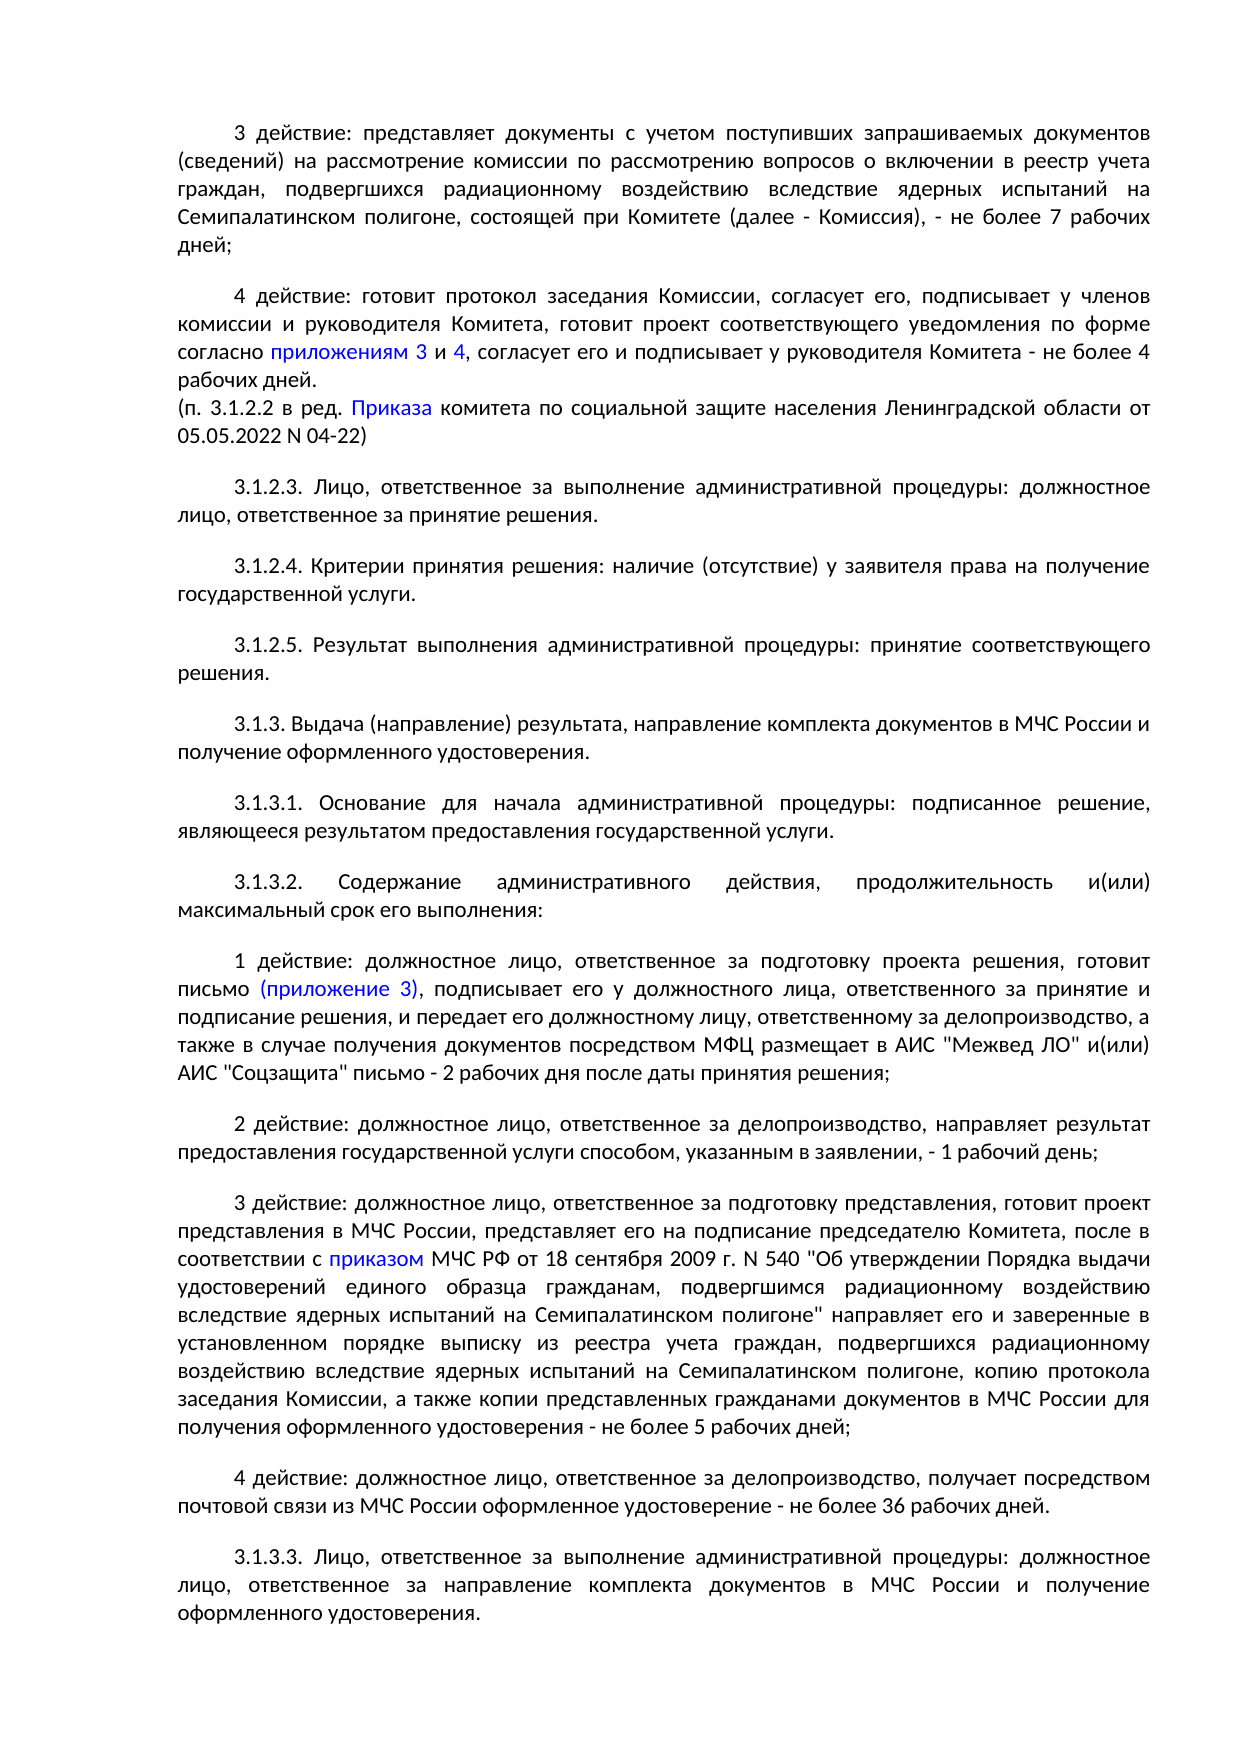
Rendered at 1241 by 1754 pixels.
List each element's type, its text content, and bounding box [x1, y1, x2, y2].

text 4 действие: должностное лицо, ответственное за делопроизводство, получает посредством почтовой связи из МЧС России оформленное удостоверение - не более 36 рабочих дней. [177, 1463, 1152, 1519]
text 4 действие: готовит протокол заседания Комиссии, согласует его, подписывает у членов комиссии и руководителя Комитета, готовит проект соответствующего уведомления по форме согласно приложениям 3 и 4, согласует его и подписывает у руководителя Комитета - не более 4 рабочих дней. [177, 281, 1152, 393]
text 3.1.3.2. Содержание административного действия, продолжительность и(или) максимальный срок его выполнения: [177, 867, 1152, 923]
text 1 действие: должностное лицо, ответственное за подготовку проекта решения, готовит письмо (приложение 3), подписывает его у должностного лица, ответственного за принятие и подписание решения, и передает его должностному лицу, ответственному за делопроизводство, а также в случае получения документов посредством МФЦ размещает в АИС "Межвед ЛО" и(или) АИС "Соцзащита" письмо - 2 рабочих дня после даты принятия решения; [177, 946, 1152, 1086]
text 3 действие: представляет документы с учетом поступивших запрашиваемых документов (сведений) на рассмотрение комиссии по рассмотрению вопросов о включении в реестр учета граждан, подвергшихся радиационному воздействию вследствие ядерных испытаний на Семипалатинском полигоне, состоящей при Комитете (далее - Комиссия), - не более 7 рабочих дней; [177, 118, 1152, 258]
text 3.1.2.4. Критерии принятия решения: наличие (отсутствие) у заявителя права на получение государственной услуги. [177, 551, 1152, 607]
text 3 действие: должностное лицо, ответственное за подготовку представления, готовит проект представления в МЧС России, представляет его на подписание председателю Комитета, после в соответствии с приказом МЧС РФ от 18 сентября 2009 г. N 540 "Об утверждении Порядка выдачи удостоверений единого образца гражданам, подвергшимся радиационному воздействию вследствие ядерных испытаний на Семипалатинском полигоне" направляет его и заверенные в установленном порядке выписку из реестра учета граждан, подвергшихся радиационному воздействию вследствие ядерных испытаний на Семипалатинском полигоне, копию протокола заседания Комиссии, а также копии представленных гражданами документов в МЧС России для получения оформленного удостоверения - не более 5 рабочих дней; [177, 1188, 1152, 1440]
text 3.1.3. Выдача (направление) результата, направление комплекта документов в МЧС России и получение оформленного удостоверения. [177, 709, 1152, 765]
text 2 действие: должностное лицо, ответственное за делопроизводство, направляет результат предоставления государственной услуги способом, указанным в заявлении, - 1 рабочий день; [177, 1109, 1152, 1165]
text 3.1.2.3. Лицо, ответственное за выполнение административной процедуры: должностное лицо, ответственное за принятие решения. [177, 472, 1152, 528]
text 3.1.3.1. Основание для начала административной процедуры: подписанное решение, являющееся результатом предоставления государственной услуги. [177, 788, 1152, 844]
text 3.1.3.3. Лицо, ответственное за выполнение административной процедуры: должностное лицо, ответственное за направление комплекта документов в МЧС России и получение оформленного удостоверения. [177, 1542, 1152, 1626]
text (п. 3.1.2.2 в ред. Приказа комитета по социальной защите населения Ленинградской области от 05.05.2022 N 04-22) [177, 393, 1152, 449]
text 3.1.2.5. Результат выполнения административной процедуры: принятие соответствующего решения. [177, 630, 1152, 686]
